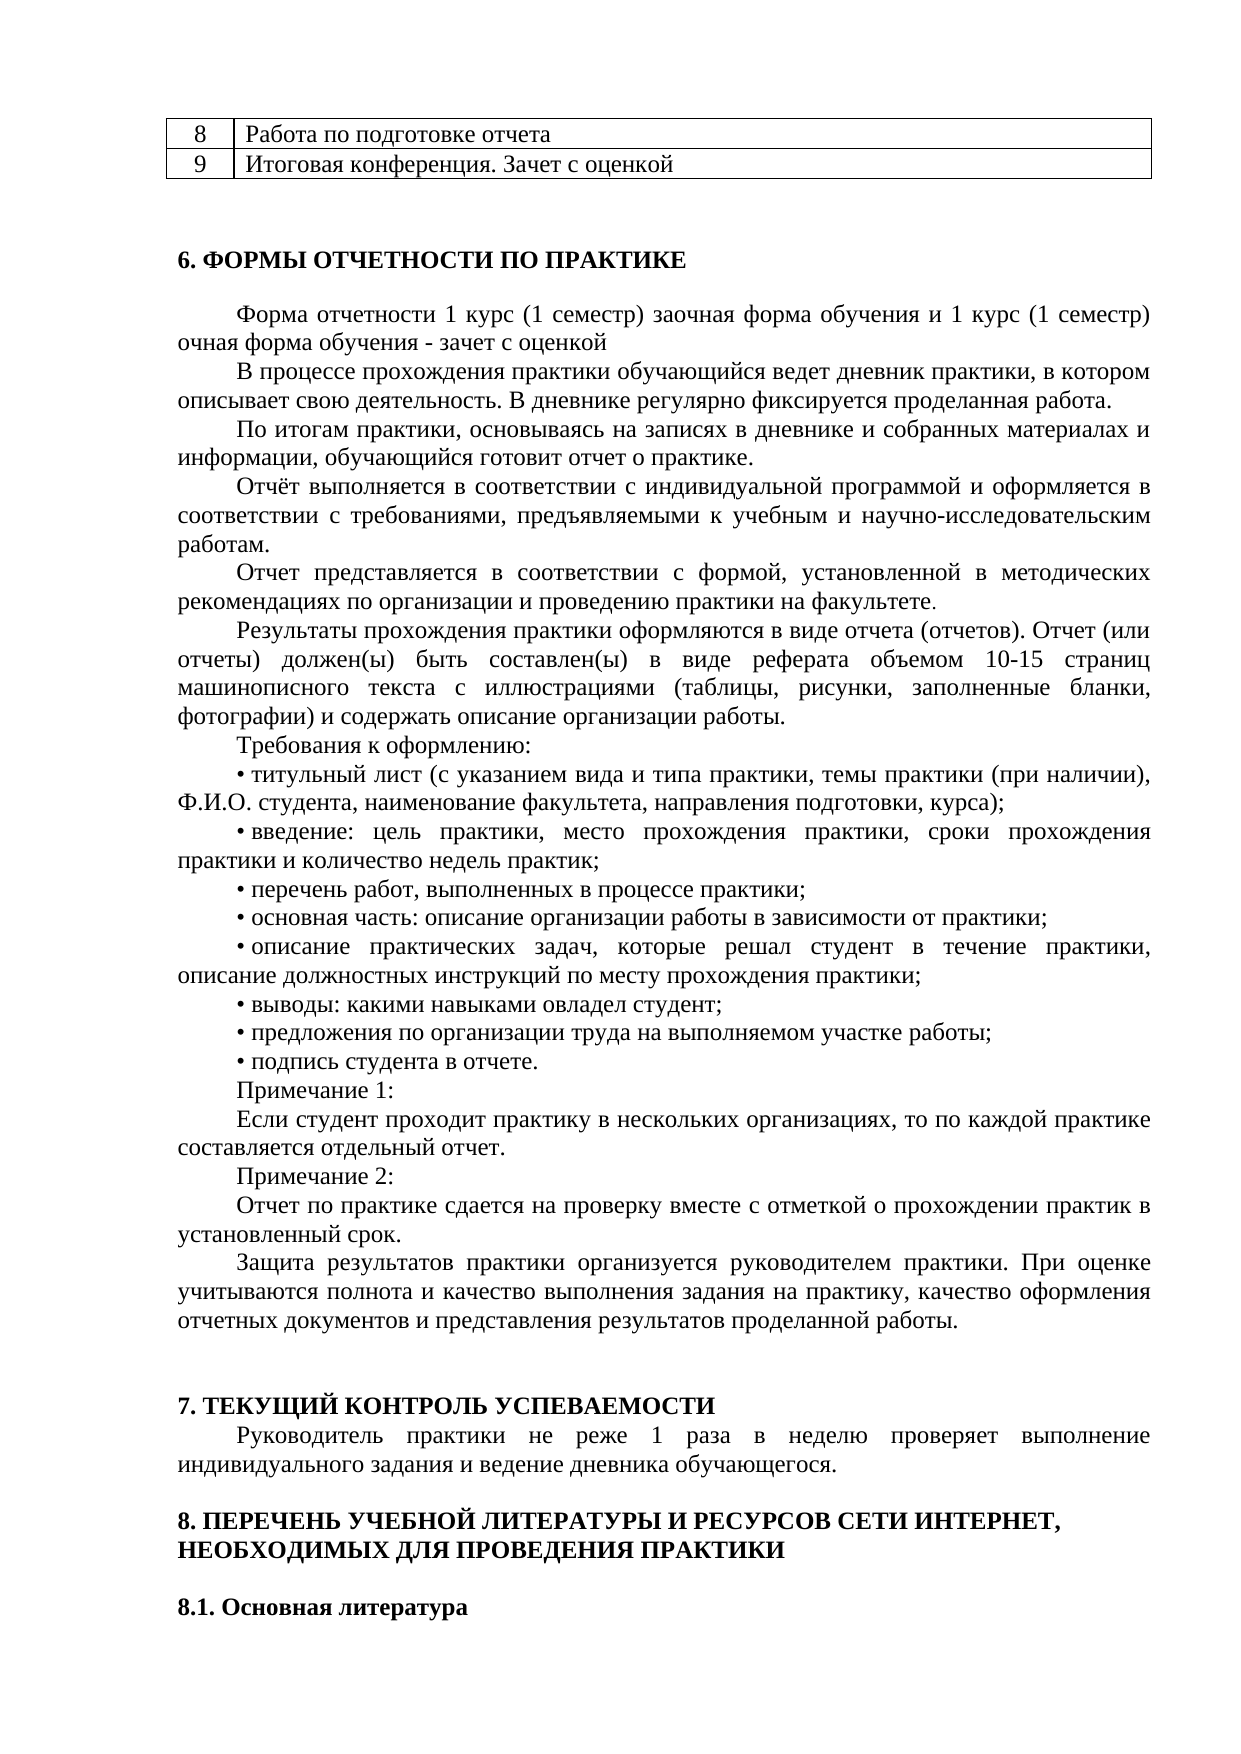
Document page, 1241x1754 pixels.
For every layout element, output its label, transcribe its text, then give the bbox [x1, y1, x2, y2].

text • подпись студента в отчете. [177, 1046, 1152, 1075]
text • выводы: какими навыками овладел студент; [177, 989, 1152, 1017]
text По итогам практики, основываясь на записях в дневнике и собранных материалах и информации, обучающийся готовит отчет о практике. [177, 414, 1152, 471]
text Если студент проходит практику в нескольких организациях, то по каждой практике составляется отдельный отчет. [177, 1104, 1152, 1161]
table_cell 9 [167, 149, 233, 178]
text Примечание 2: [177, 1161, 1152, 1190]
text Результаты прохождения практики оформляются в виде отчета (отчетов). Отчет (или отчеты) должен(ы) быть составлен(ы) в виде реферата объемом 10-15 страниц машинописного текста с иллюстрациями (таблицы, рисунки, заполненные бланки, фотографии) и содержать описание организации работы. [177, 615, 1152, 730]
text В процессе прохождения практики обучающийся ведет дневник практики, в котором описывает свою деятельность. В дневнике регулярно фиксируется проделанная работа. [177, 356, 1152, 414]
text • перечень работ, выполненных в процессе практики; [177, 874, 1152, 902]
table_cell Итоговая конференция. Зачет с оценкой [235, 149, 1151, 178]
text Защита результатов практики организуется руководителем практики. При оценке учитываются полнота и качество выполнения задания на практику, качество оформления отчетных документов и представления результатов проделанной работы. [177, 1247, 1152, 1334]
text Форма отчетности 1 курс (1 семестр) заочная форма обучения и 1 курс (1 семестр) очная форма обучения - зачет с оценкой [177, 299, 1152, 356]
table_cell 8 [167, 119, 233, 148]
text Примечание 1: [177, 1075, 1152, 1104]
text 7. текущИЙ контролЬ успеваемости [177, 1391, 1152, 1420]
text Отчёт выполняется в соответствии с индивидуальной программой и оформляется в соответствии с требованиями, предъявляемыми к учебным и научно-исследовательским работам. [177, 471, 1152, 557]
table_cell Работа по подготовке отчета [235, 119, 1151, 148]
text Руководитель практики не реже 1 раза в неделю проверяет выполнение индивидуального задания и ведение дневника обучающегося. [177, 1420, 1152, 1477]
text • введение: цель практики, место прохождения практики, сроки прохождения практики и количество недель практик; [177, 816, 1152, 874]
text Требования к оформлению: [177, 730, 1152, 759]
text Отчет представляется в соответствии с формой, установленной в методических рекомендациях по организации и проведению практики на факультете. [177, 557, 1152, 615]
text 8. ПЕРЕЧЕНЬ УЧЕБНОЙ ЛИТЕРАТУРЫ И РЕСУРСОВ СЕТИ ИНТЕРНЕТ, НЕОБХОДИМЫХ ДЛЯ ПРОВЕДЕНИЯ ПРАКТИКИ [177, 1506, 1152, 1564]
text • титульный лист (с указанием вида и типа практики, темы практики (при наличии), Ф.И.О. студента, наименование факультета, направления подготовки, курса); [177, 759, 1152, 816]
text • описание практических задач, которые решал студент в течение практики, описание должностных инструкций по месту прохождения практики; [177, 931, 1152, 989]
list 6. ФОРМЫ ОТЧЕТНОСТИ ПО ПРАКТИКЕ [177, 245, 1152, 273]
text Отчет по практике сдается на проверку вместе с отметкой о прохождении практик в установленный срок. [177, 1190, 1152, 1247]
text 8.1. Основная литература [177, 1592, 1152, 1621]
text • предложения по организации труда на выполняемом участке работы; [177, 1017, 1152, 1046]
text • основная часть: описание организации работы в зависимости от практики; [177, 902, 1152, 931]
